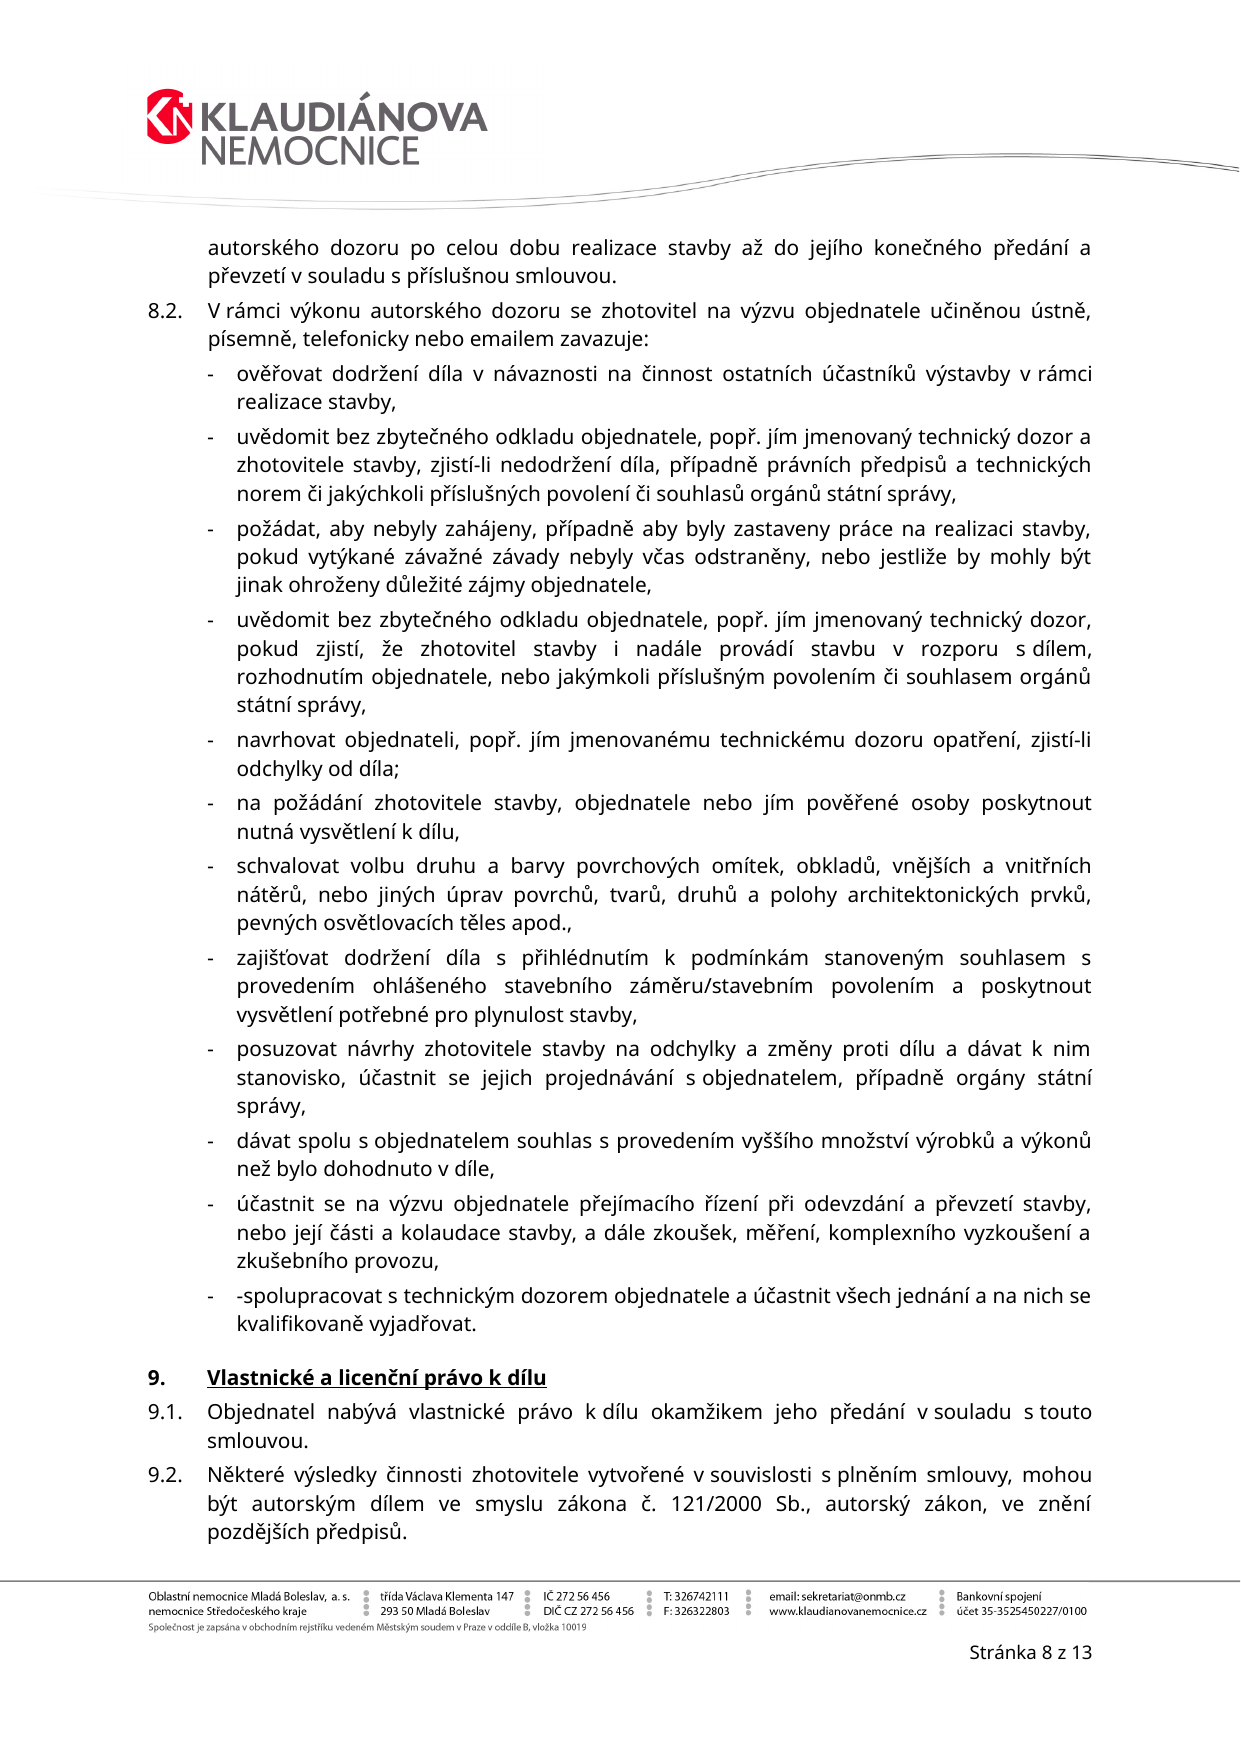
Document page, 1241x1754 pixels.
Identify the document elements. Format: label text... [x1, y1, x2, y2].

list Některé výsledky činnosti zhotovitele vytvořené v souvislosti s plněním smlouvy, mohou být autorským dílem ve smyslu zákona č. 121/2000 Sb., autorský zákon, ve znění pozdějších předpisů. [148, 1461, 1092, 1546]
subtitle zajišťovat dodržení díla s přihlédnutím k podmínkám stanoveným souhlasem s provedením ohlášeného stavebního záměru/stavebním povolením a poskytnout vysvětlení potřebné pro plynulost stavby, [207, 943, 1092, 1028]
picture [145, 1586, 1089, 1633]
subtitle dávat spolu s objednatelem souhlas s provedením vyššího množství výrobků a výkonů než bylo dohodnuto v díle, [207, 1126, 1092, 1183]
subtitle uvědomit bez zbytečného odkladu objednatele, popř. jím jmenovaný technický dozor a zhotovitele stavby, zjistí-li nedodržení díla, případně právních předpisů a technických norem či jakýchkoli příslušných povolení či souhlasů orgánů státní správy, [207, 422, 1092, 507]
subtitle navrhovat objednateli, popř. jím jmenovanému technickému dozoru opatření, zjistí-li odchylky od díla; [207, 725, 1092, 782]
subtitle V rámci výkonu autorského dozoru se zhotovitel na výzvu objednatele učiněnou ústně, písemně, telefonicky nebo emailem zavazuje: [148, 296, 1092, 353]
subtitle -spolupracovat s technickým dozorem objednatele a účastnit všech jednání a na nich se kvalifikovaně vyjadřovat. [207, 1281, 1092, 1338]
subtitle uvědomit bez zbytečného odkladu objednatele, popř. jím jmenovaný technický dozor, pokud zjistí, že zhotovitel stavby i nadále provádí stavbu v rozporu s dílem, rozhodnutím objednatele, nebo jakýmkoli příslušným povolením či souhlasem orgánů státní správy, [207, 605, 1092, 719]
picture [34, 60, 1240, 221]
subtitle požádat, aby nebyly zahájeny, případně aby byly zastaveny práce na realizaci stavby, pokud vytýkané závažné závady nebyly včas odstraněny, nebo jestliže by mohly být jinak ohroženy důležité zájmy objednatele, [207, 514, 1092, 599]
list Vlastnické a licenční právo k dílu [148, 1363, 1092, 1391]
subtitle na požádání zhotovitele stavby, objednatele nebo jím pověřené osoby poskytnout nutná vysvětlení k dílu, [207, 788, 1092, 845]
subtitle schvalovat volbu druhu a barvy povrchových omítek, obkladů, vnějších a vnitřních nátěrů, nebo jiných úprav povrchů, tvarů, druhů a polohy architektonických prvků, pevných osvětlovacích těles apod., [207, 851, 1092, 937]
list Objednatel nabývá vlastnické právo k dílu okamžikem jeho předání v souladu s touto smlouvou. [148, 1397, 1092, 1454]
subtitle posuzovat návrhy zhotovitele stavby na odchylky a změny proti dílu a dávat k nim stanovisko, účastnit se jejich projednávání s objednatelem, případně orgány státní správy, [207, 1034, 1092, 1120]
subtitle účastnit se na výzvu objednatele přejímacího řízení při odevzdání a převzetí stavby, nebo její části a kolaudace stavby, a dále zkoušek, měření, komplexního vyzkoušení a zkušebního provozu, [207, 1189, 1092, 1274]
subtitle ověřovat dodržení díla v návaznosti na činnost ostatních účastníků výstavby v rámci realizace stavby, [207, 359, 1092, 416]
